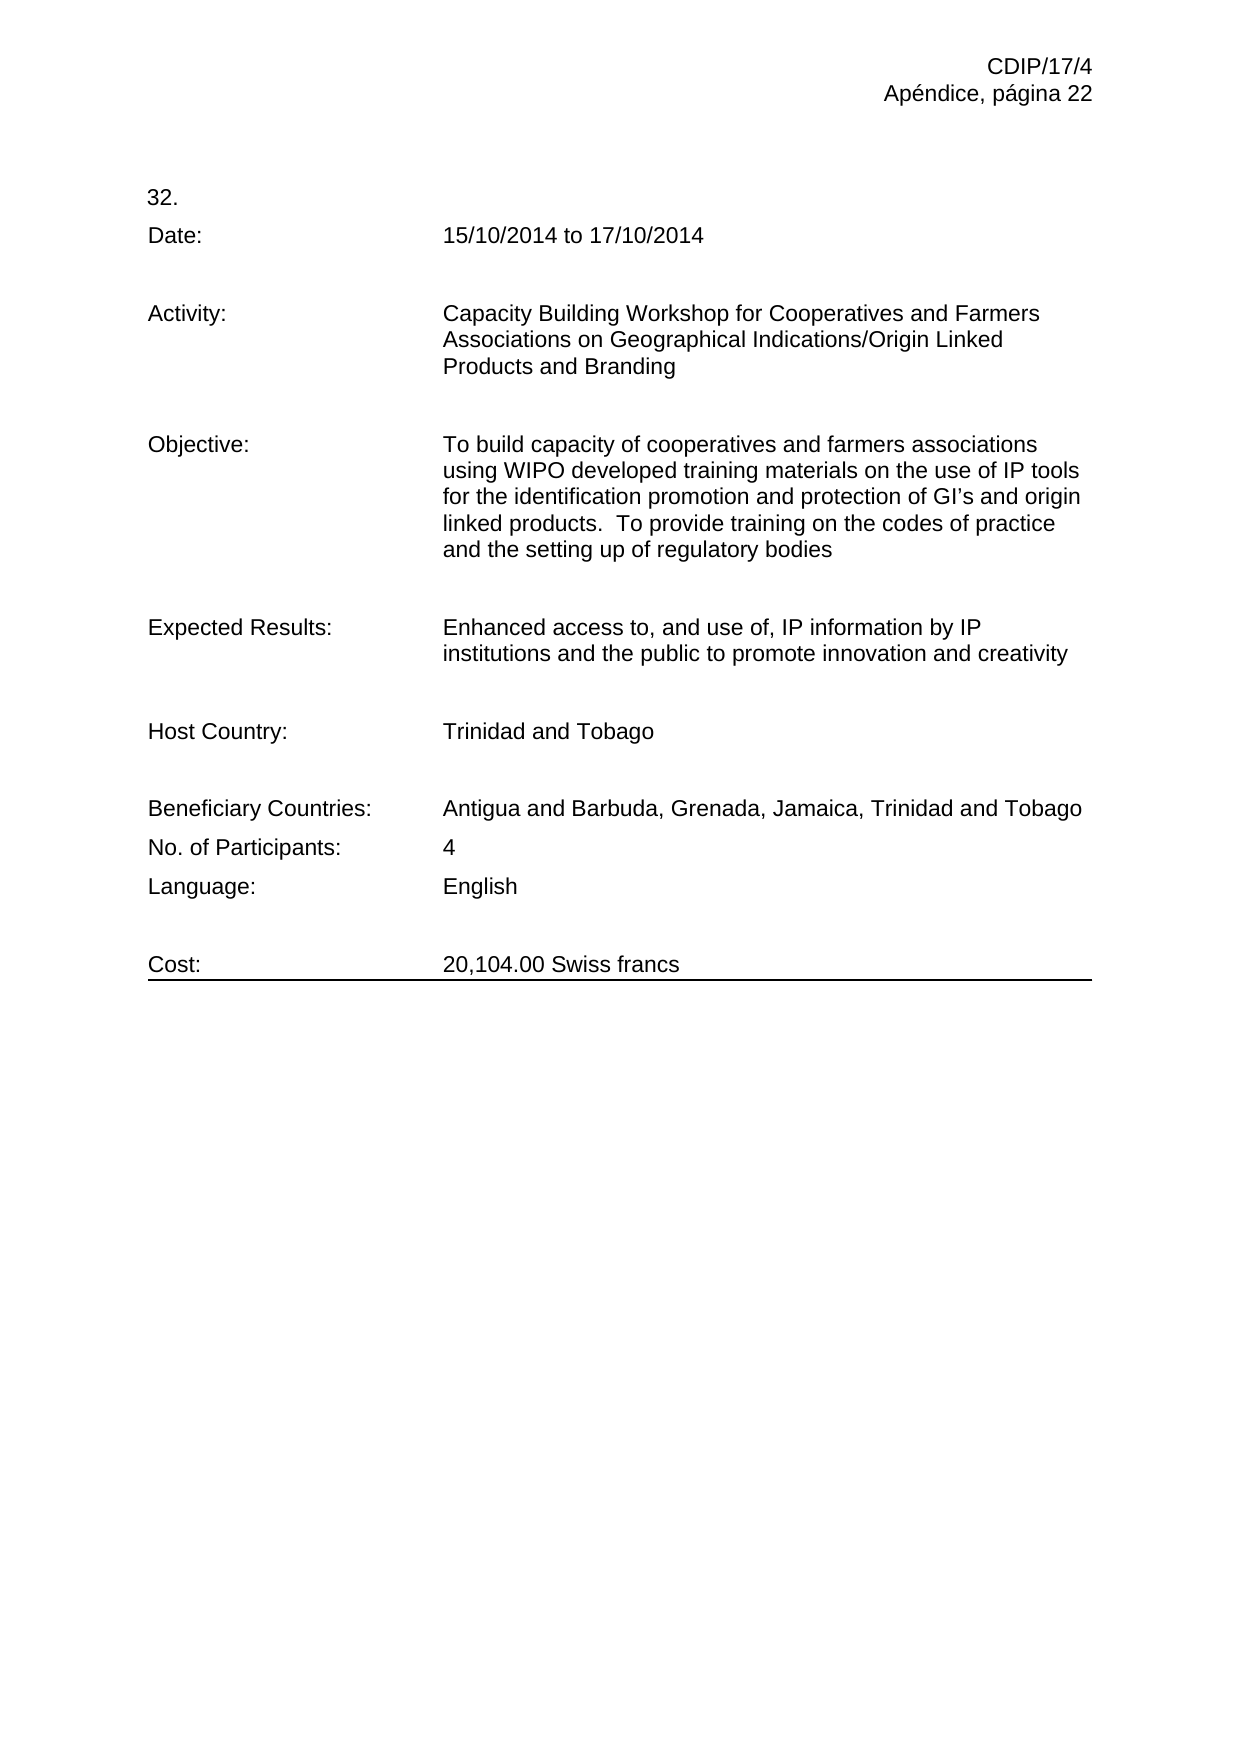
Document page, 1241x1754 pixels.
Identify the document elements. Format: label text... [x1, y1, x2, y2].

text Expected Results: Enhanced access to, and use of, IP information by IP institutions and the public to promote innovation and creativity [148, 614, 1092, 666]
text Date: 15/10/2014 to 17/10/2014 [148, 222, 1092, 249]
text Host Country: Trinidad and Tobago [148, 718, 1092, 744]
text Language: English [148, 873, 1092, 899]
text No. of Participants: 4 [148, 834, 1092, 861]
text Cost: 20,104.00 Swiss francs [148, 951, 1092, 979]
text Objective: To build capacity of cooperatives and farmers associations using WIPO developed training materials on the use of IP tools for the identification promotion and protection of GI’s and origin linked products. To provide training on the codes of practice and the setting up of regulatory bodies [148, 431, 1092, 562]
text Beneficiary Countries: Antigua and Barbuda, Grenada, Jamaica, Trinidad and Tobago [148, 795, 1092, 822]
text Activity: Capacity Building Workshop for Cooperatives and Farmers Associations on Geographical Indications/Origin Linked Products and Branding [148, 300, 1092, 379]
